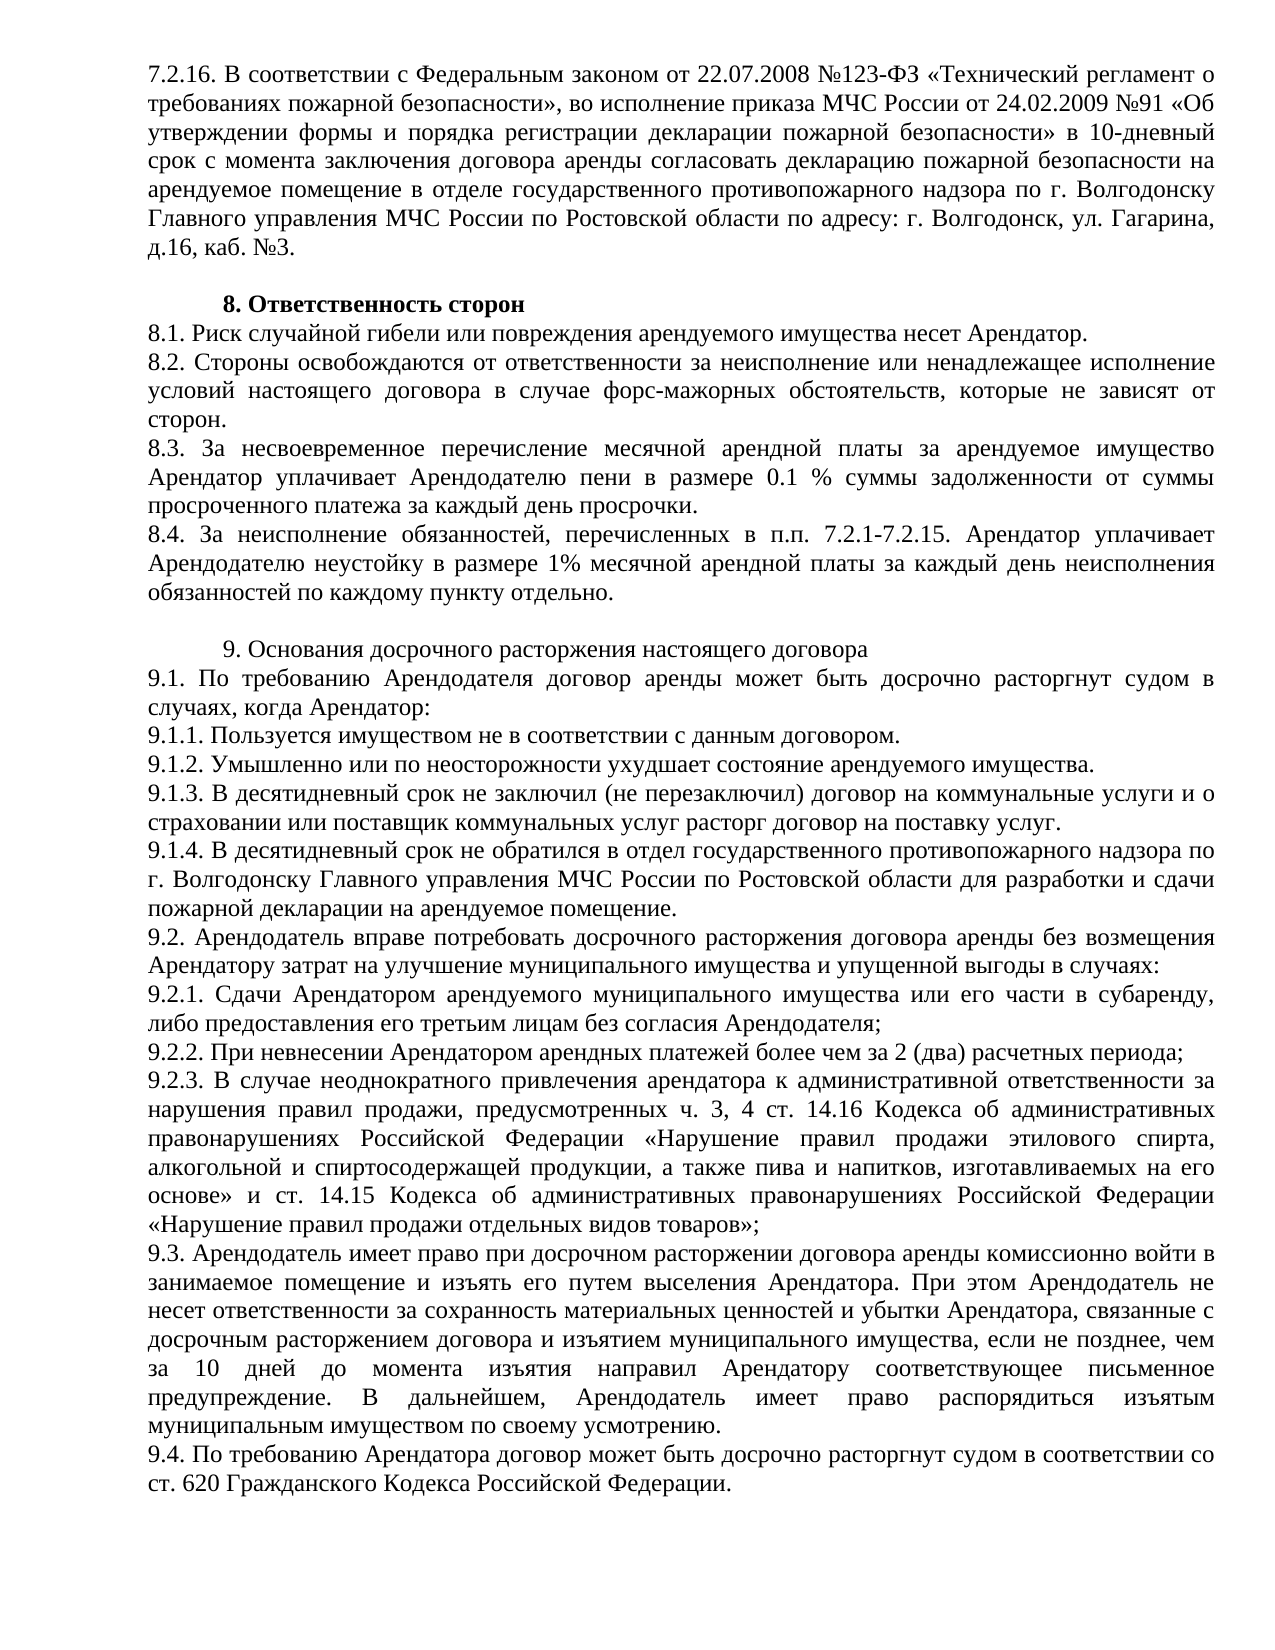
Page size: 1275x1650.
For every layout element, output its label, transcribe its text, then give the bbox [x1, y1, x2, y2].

text 8. Ответственность сторон [148, 289, 1216, 318]
text 8.2. Стороны освобождаются от ответственности за неисполнение или ненадлежащее исполнение условий настоящего договора в случае форс-мажорных обстоятельств, которые не зависят от сторон. [148, 347, 1216, 433]
text 9.1. По требованию Арендодателя договор аренды может быть досрочно расторгнут судом в случаях, когда Арендатор: [148, 663, 1216, 720]
text 9.2.1. Сдачи Арендатором арендуемого муниципального имущества или его части в субаренду, либо предоставления его третьим лицам без согласия Арендодателя; [148, 979, 1216, 1037]
text 7.2.16. В соответствии с Федеральным законом от 22.07.2008 №123-ФЗ «Технический регламент о требованиях пожарной безопасности», во исполнение приказа МЧС России от 24.02.2009 №91 «Об утверждении формы и порядка регистрации декларации пожарной безопасности» в 10-дневный срок с момента заключения договора аренды согласовать декларацию пожарной безопасности на арендуемое помещение в отделе государственного противопожарного надзора по г. Волгодонску Главного управления МЧС России по Ростовской области по адресу: г. Волгодонск, ул. Гагарина, д.16, каб. №3. [148, 59, 1216, 260]
text 9.1.2. Умышленно или по неосторожности ухудшает состояние арендуемого имущества. [148, 749, 1216, 778]
text 9. Основания досрочного расторжения настоящего договора [148, 634, 1216, 663]
text 9.2.3. В случае неоднократного привлечения арендатора к административной ответственности за нарушения правил продажи, предусмотренных ч. 3, 4 ст. 14.16 Кодекса об административных правонарушениях Российской Федерации «Нарушение правил продажи этилового спирта, алкогольной и спиртосодержащей продукции, а также пива и напитков, изготавливаемых на его основе» и ст. 14.15 Кодекса об административных правонарушениях Российской Федерации «Нарушение правил продажи отдельных видов товаров»; [148, 1065, 1216, 1238]
text 8.4. За неисполнение обязанностей, перечисленных в п.п. 7.2.1-7.2.15. Арендатор уплачивает Арендодателю неустойку в размере 1% месячной арендной платы за каждый день неисполнения обязанностей по каждому пункту отдельно. [148, 519, 1216, 605]
text 9.3. Арендодатель имеет право при досрочном расторжении договора аренды комиссионно войти в занимаемое помещение и изъять его путем выселения Арендатора. При этом Арендодатель не несет ответственности за сохранность материальных ценностей и убытки Арендатора, связанные с досрочным расторжением договора и изъятием муниципального имущества, если не позднее, чем за 10 дней до момента изъятия направил Арендатору соответствующее письменное предупреждение. В дальнейшем, Арендодатель имеет право распорядиться изъятым муниципальным имуществом по своему усмотрению. [148, 1238, 1216, 1439]
text 9.1.1. Пользуется имуществом не в соответствии с данным договором. [148, 720, 1216, 749]
text 8.1. Риск случайной гибели или повреждения арендуемого имущества несет Арендатор. [148, 318, 1216, 347]
text 9.1.3. В десятидневный срок не заключил (не перезаключил) договор на коммунальные услуги и о страховании или поставщик коммунальных услуг расторг договор на поставку услуг. [148, 778, 1216, 835]
text 9.2. Арендодатель вправе потребовать досрочного расторжения договора аренды без возмещения Арендатору затрат на улучшение муниципального имущества и упущенной выгоды в случаях: [148, 922, 1216, 979]
text 8.3. За несвоевременное перечисление месячной арендной платы за арендуемое имущество Арендатор уплачивает Арендодателю пени в размере 0.1 % суммы задолженности от суммы просроченного платежа за каждый день просрочки. [148, 433, 1216, 519]
text 9.4. По требованию Арендатора договор может быть досрочно расторгнут судом в соответствии со ст. 620 Гражданского Кодекса Российской Федерации. [148, 1439, 1216, 1497]
text 9.1.4. В десятидневный срок не обратился в отдел государственного противопожарного надзора по г. Волгодонску Главного управления МЧС России по Ростовской области для разработки и сдачи пожарной декларации на арендуемое помещение. [148, 835, 1216, 922]
text 9.2.2. При невнесении Арендатором арендных платежей более чем за 2 (два) расчетных периода; [148, 1037, 1216, 1065]
